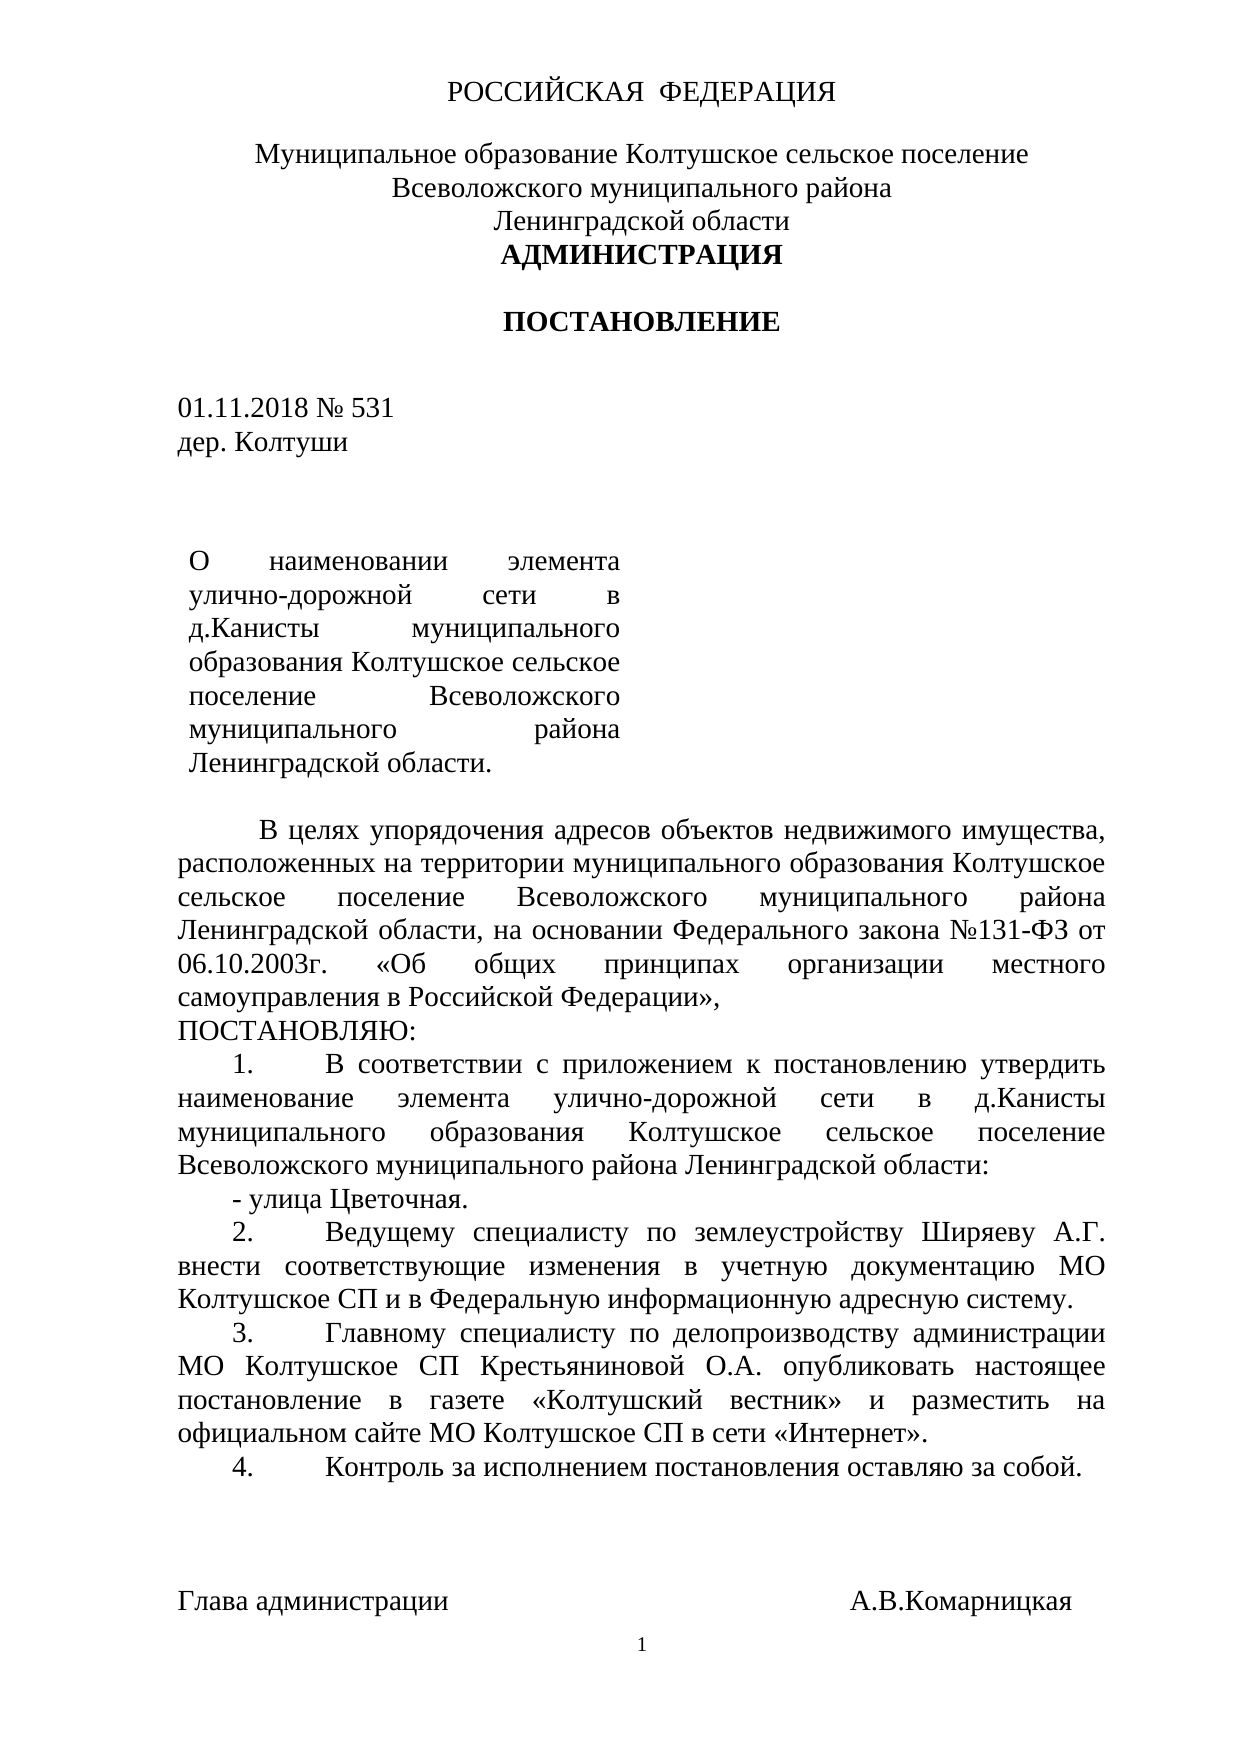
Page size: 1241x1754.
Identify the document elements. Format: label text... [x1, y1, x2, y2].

subtitle Глава администрации А.В.Комарницкая [177, 1583, 1106, 1617]
title РОССИЙСКАЯ ФЕДЕРАЦИЯ [177, 74, 1106, 107]
table_header О наименовании элемента улично-дорожной сети в д.Канисты муниципального образования Колтушское сельское поселение Всеволожского муниципального района Ленинградской области. [177, 544, 631, 778]
subtitle Ленинградской области [177, 203, 1106, 237]
subtitle Ведущему специалисту по землеустройству Ширяеву А.Г. внести соответствующие изменения в учетную документацию МО Колтушское СП и в Федеральную информационную адресную систему. [177, 1214, 1106, 1315]
subtitle В соответствии с приложением к постановлению утвердить наименование элемента улично-дорожной сети в д.Канисты муниципального образования Колтушское сельское поселение Всеволожского муниципального района Ленинградской области: [177, 1047, 1106, 1181]
subtitle Главному специалисту по делопроизводству администрации МО Колтушское СП Крестьяниновой О.А. опубликовать настоящее постановление в газете «Колтушский вестник» и разместить на официальном сайте МО Колтушское СП в сети «Интернет». [177, 1315, 1106, 1449]
subtitle АДМИНИСТРАЦИЯ [177, 237, 1106, 270]
subtitle - улица Цветочная. [232, 1181, 1106, 1214]
subtitle дер. Колтуши [177, 424, 1106, 457]
subtitle 01.11.2018 № 531 [177, 390, 1106, 424]
subtitle В целях упорядочения адресов объектов недвижимого имущества, расположенных на территории муниципального образования Колтушское сельское поселение Всеволожского муниципального района Ленинградской области, на основании Федерального закона №131-ФЗ от 06.10.2003г. «Об общих принципах организации местного самоуправления в Российской Федерации», [177, 812, 1106, 1013]
subtitle Всеволожского муниципального района [177, 170, 1106, 203]
subtitle ПОСТАНОВЛЯЮ: [177, 1013, 1106, 1047]
subtitle ПОСТАНОВЛЕНИЕ [177, 304, 1106, 337]
subtitle Контроль за исполнением постановления оставляю за собой. [177, 1449, 1106, 1483]
subtitle Муниципальное образование Колтушское сельское поселение [177, 136, 1106, 170]
